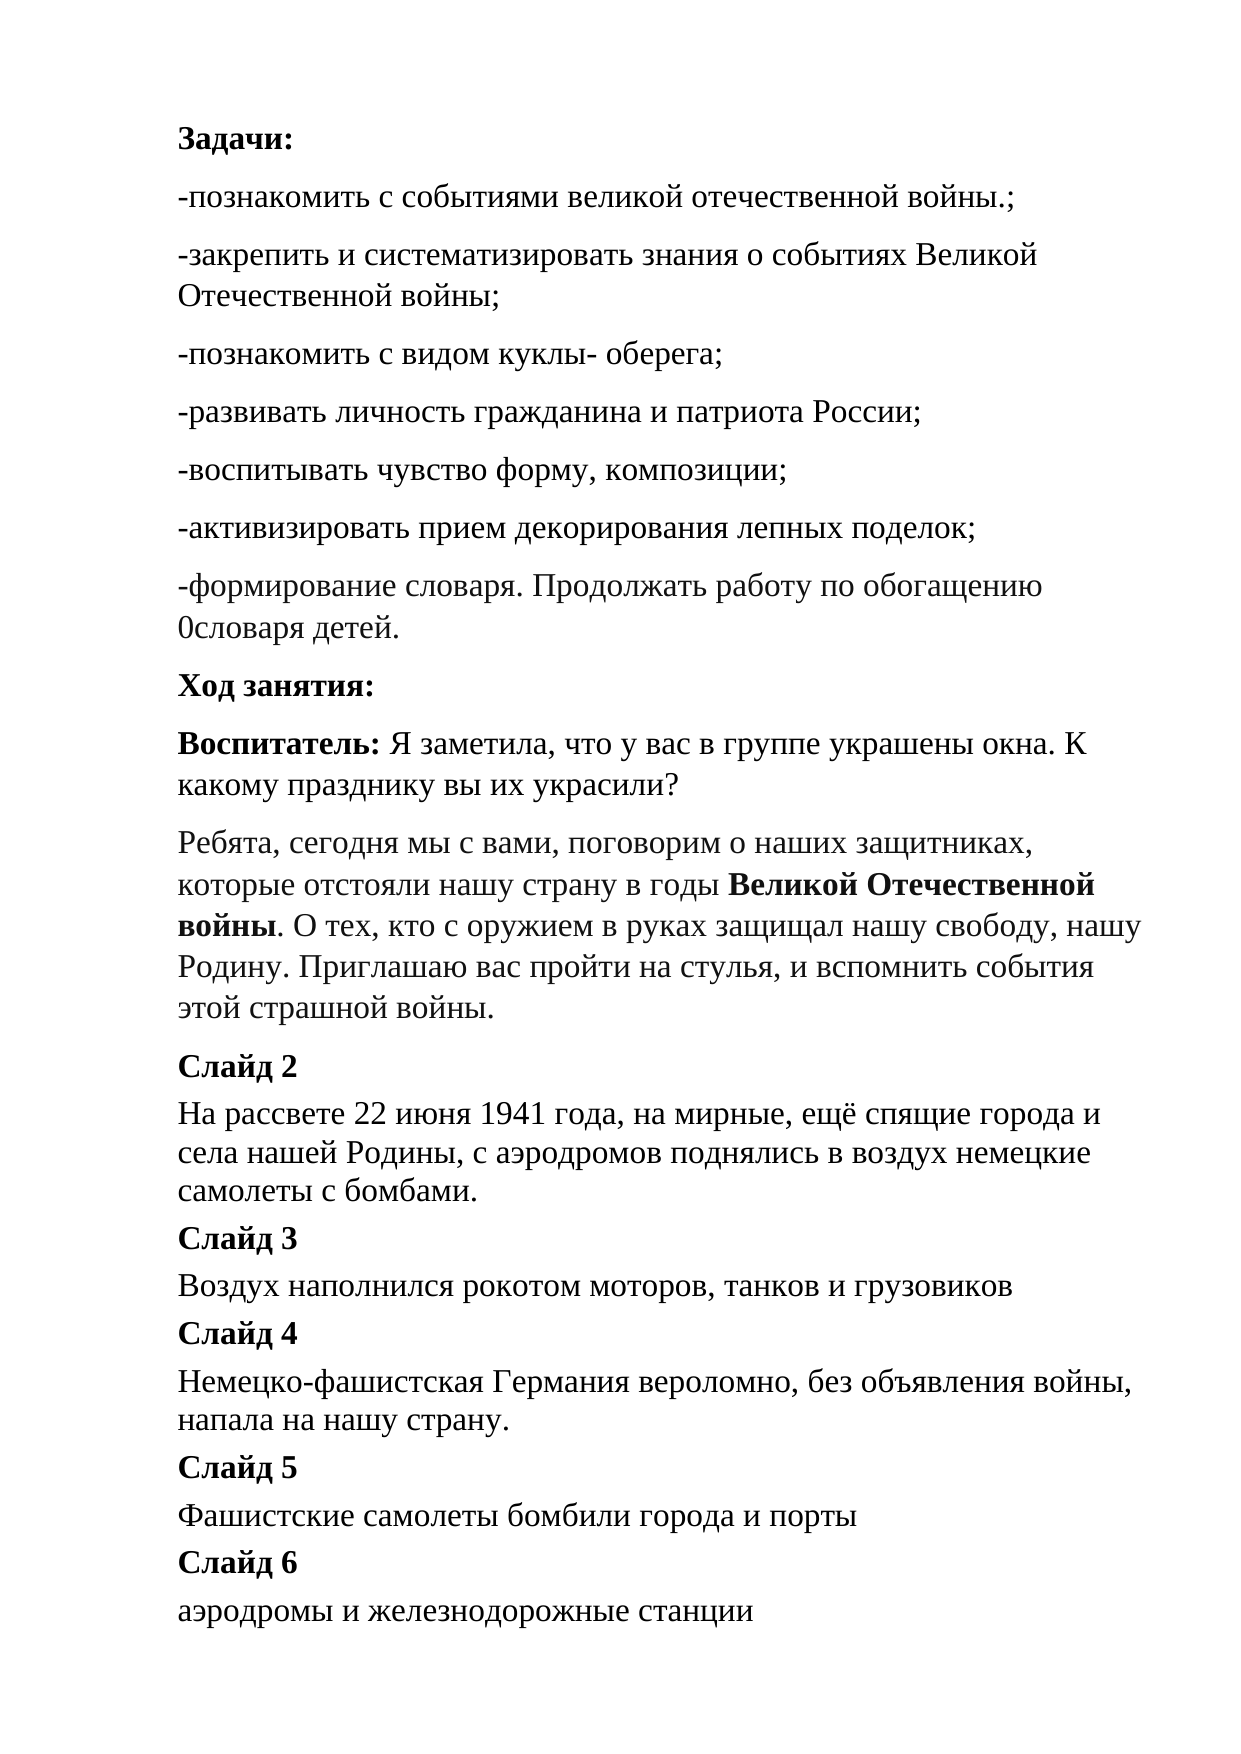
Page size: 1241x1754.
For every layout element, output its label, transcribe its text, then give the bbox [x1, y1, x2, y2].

text -закрепить и систематизировать знания о событиях Великой Отечественной войны; [177, 234, 1152, 314]
text -воспитывать чувство форму, композиции; [177, 449, 1152, 488]
text Ребята, сегодня мы с вами, поговорим о наших защитниках, которые отстояли нашу страну в годы Великой Отечественной войны. О тех, кто с оружием в руках защищал нашу свободу, нашу Родину. Приглашаю вас пройти на стулья, и вспомнить события этой страшной войны. [177, 822, 1152, 1026]
text На рассвете 22 июня 1941 года, на мирные, ещё спящие города и села нашей Родины, с аэродромов поднялись в воздух немецкие самолеты с бомбами. [177, 1093, 1152, 1208]
text -познакомить с событиями великой отечественной войны.; [177, 176, 1152, 214]
text -активизировать прием декорирования лепных поделок; [177, 508, 1152, 546]
text Слайд 6 [177, 1542, 1152, 1581]
text Задачи: [177, 118, 1152, 156]
text Фашистские самолеты бомбили города и порты [177, 1495, 1152, 1533]
text -формирование словаря. Продолжать работу по обогащению 0словаря детей. [177, 566, 1152, 645]
text Ход занятия: [177, 665, 1152, 703]
text Воспитатель: Я заметила, что у вас в группе украшены окна. К какому празднику вы их украсили? [177, 723, 1152, 803]
text -развивать личность гражданина и патриота России; [177, 392, 1152, 430]
text -познакомить с видом куклы- оберега; [177, 333, 1152, 372]
text аэродромы и железнодорожные станции [177, 1590, 1152, 1628]
text Слайд 3 [177, 1218, 1152, 1256]
text Немецко-фашистская Германия вероломно, без объявления войны, напала на нашу страну. [177, 1361, 1152, 1438]
text Слайд 2 [177, 1046, 1152, 1084]
text Воздух наполнился рокотом моторов, танков и грузовиков [177, 1266, 1152, 1304]
text Слайд 4 [177, 1313, 1152, 1352]
text Слайд 5 [177, 1447, 1152, 1485]
